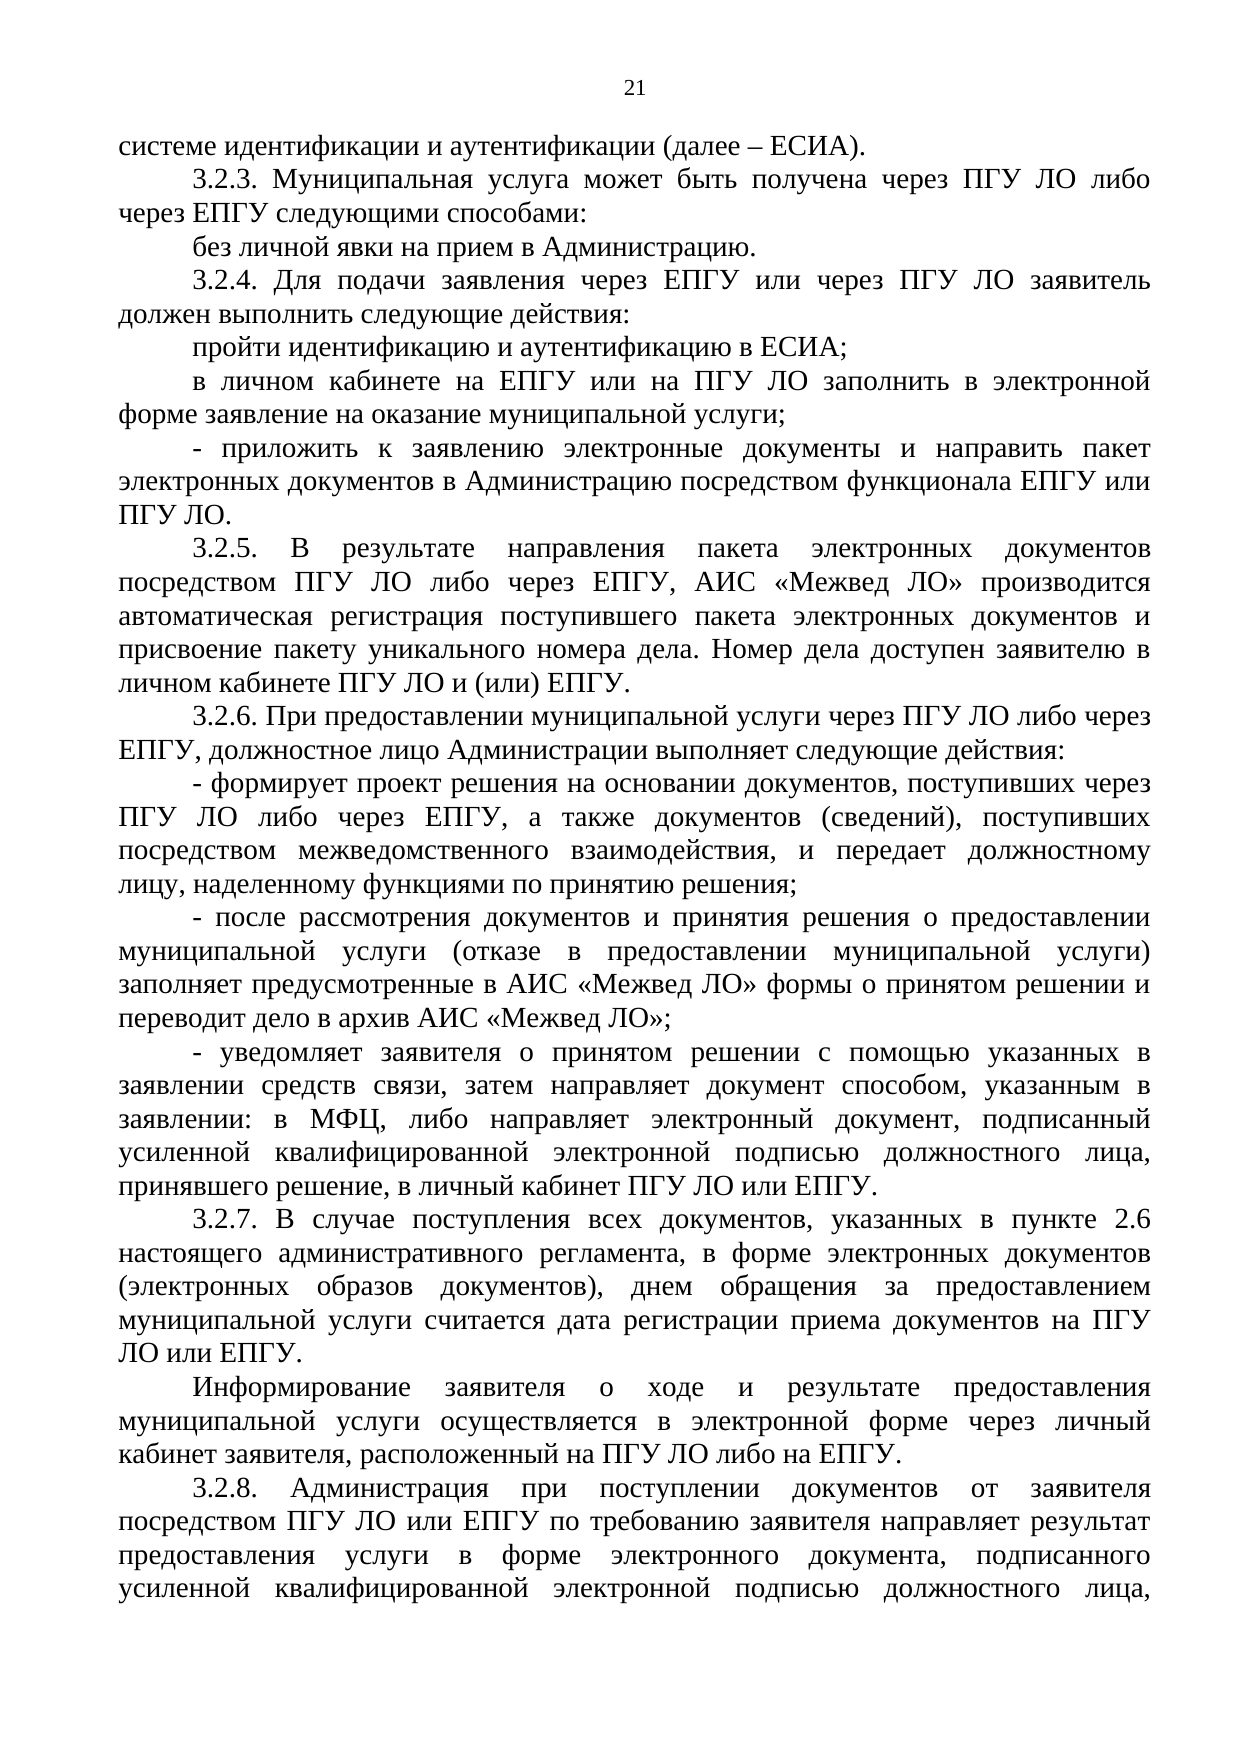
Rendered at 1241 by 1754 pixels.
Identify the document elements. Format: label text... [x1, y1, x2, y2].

text 3.2.3. Муниципальная услуга может быть получена через ПГУ ЛО либо через ЕПГУ следующими способами: [118, 162, 1152, 229]
text 3.2.7. В случае поступления всех документов, указанных в пункте 2.6 настоящего административного регламента, в форме электронных документов (электронных образов документов), днем обращения за предоставлением муниципальной услуги считается дата регистрации приема документов на ПГУ ЛО или ЕПГУ. [118, 1201, 1152, 1369]
text - после рассмотрения документов и принятия решения о предоставлении муниципальной услуги (отказе в предоставлении муниципальной услуги) заполняет предусмотренные в АИС «Межвед ЛО» формы о принятом решении и переводит дело в архив АИС «Межвед ЛО»; [118, 899, 1152, 1034]
text без личной явки на прием в Администрацию. [118, 229, 1152, 262]
text - приложить к заявлению электронные документы и направить пакет электронных документов в Администрацию посредством функционала ЕПГУ или ПГУ ЛО. [118, 430, 1152, 531]
text Информирование заявителя о ходе и результате предоставления муниципальной услуги осуществляется в электронной форме через личный кабинет заявителя, расположенный на ПГУ ЛО либо на ЕПГУ. [118, 1369, 1152, 1470]
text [118, 1470, 1152, 1604]
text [118, 128, 1152, 162]
text 3.2.5. В результате направления пакета электронных документов посредством ПГУ ЛО либо через ЕПГУ, АИС «Межвед ЛО» производится автоматическая регистрация поступившего пакета электронных документов и присвоение пакету уникального номера дела. Номер дела доступен заявителю в личном кабинете ПГУ ЛО и (или) ЕПГУ. [118, 531, 1152, 698]
text 3.2.6. При предоставлении муниципальной услуги через ПГУ ЛО либо через ЕПГУ, должностное лицо Администрации выполняет следующие действия: [118, 698, 1152, 765]
text - формирует проект решения на основании документов, поступивших через ПГУ ЛО либо через ЕПГУ, а также документов (сведений), поступивших посредством межведомственного взаимодействия, и передает должностному лицу, наделенному функциями по принятию решения; [118, 765, 1152, 899]
text 3.2.4. Для подачи заявления через ЕПГУ или через ПГУ ЛО заявитель должен выполнить следующие действия: [118, 262, 1152, 329]
text пройти идентификацию и аутентификацию в ЕСИА; [118, 329, 1152, 363]
text в личном кабинете на ЕПГУ или на ПГУ ЛО заполнить в электронной форме заявление на оказание муниципальной услуги; [118, 363, 1152, 430]
text - уведомляет заявителя о принятом решении с помощью указанных в заявлении средств связи, затем направляет документ способом, указанным в заявлении: в МФЦ, либо направляет электронный документ, подписанный усиленной квалифицированной электронной подписью должностного лица, принявшего решение, в личный кабинет ПГУ ЛО или ЕПГУ. [118, 1034, 1152, 1201]
